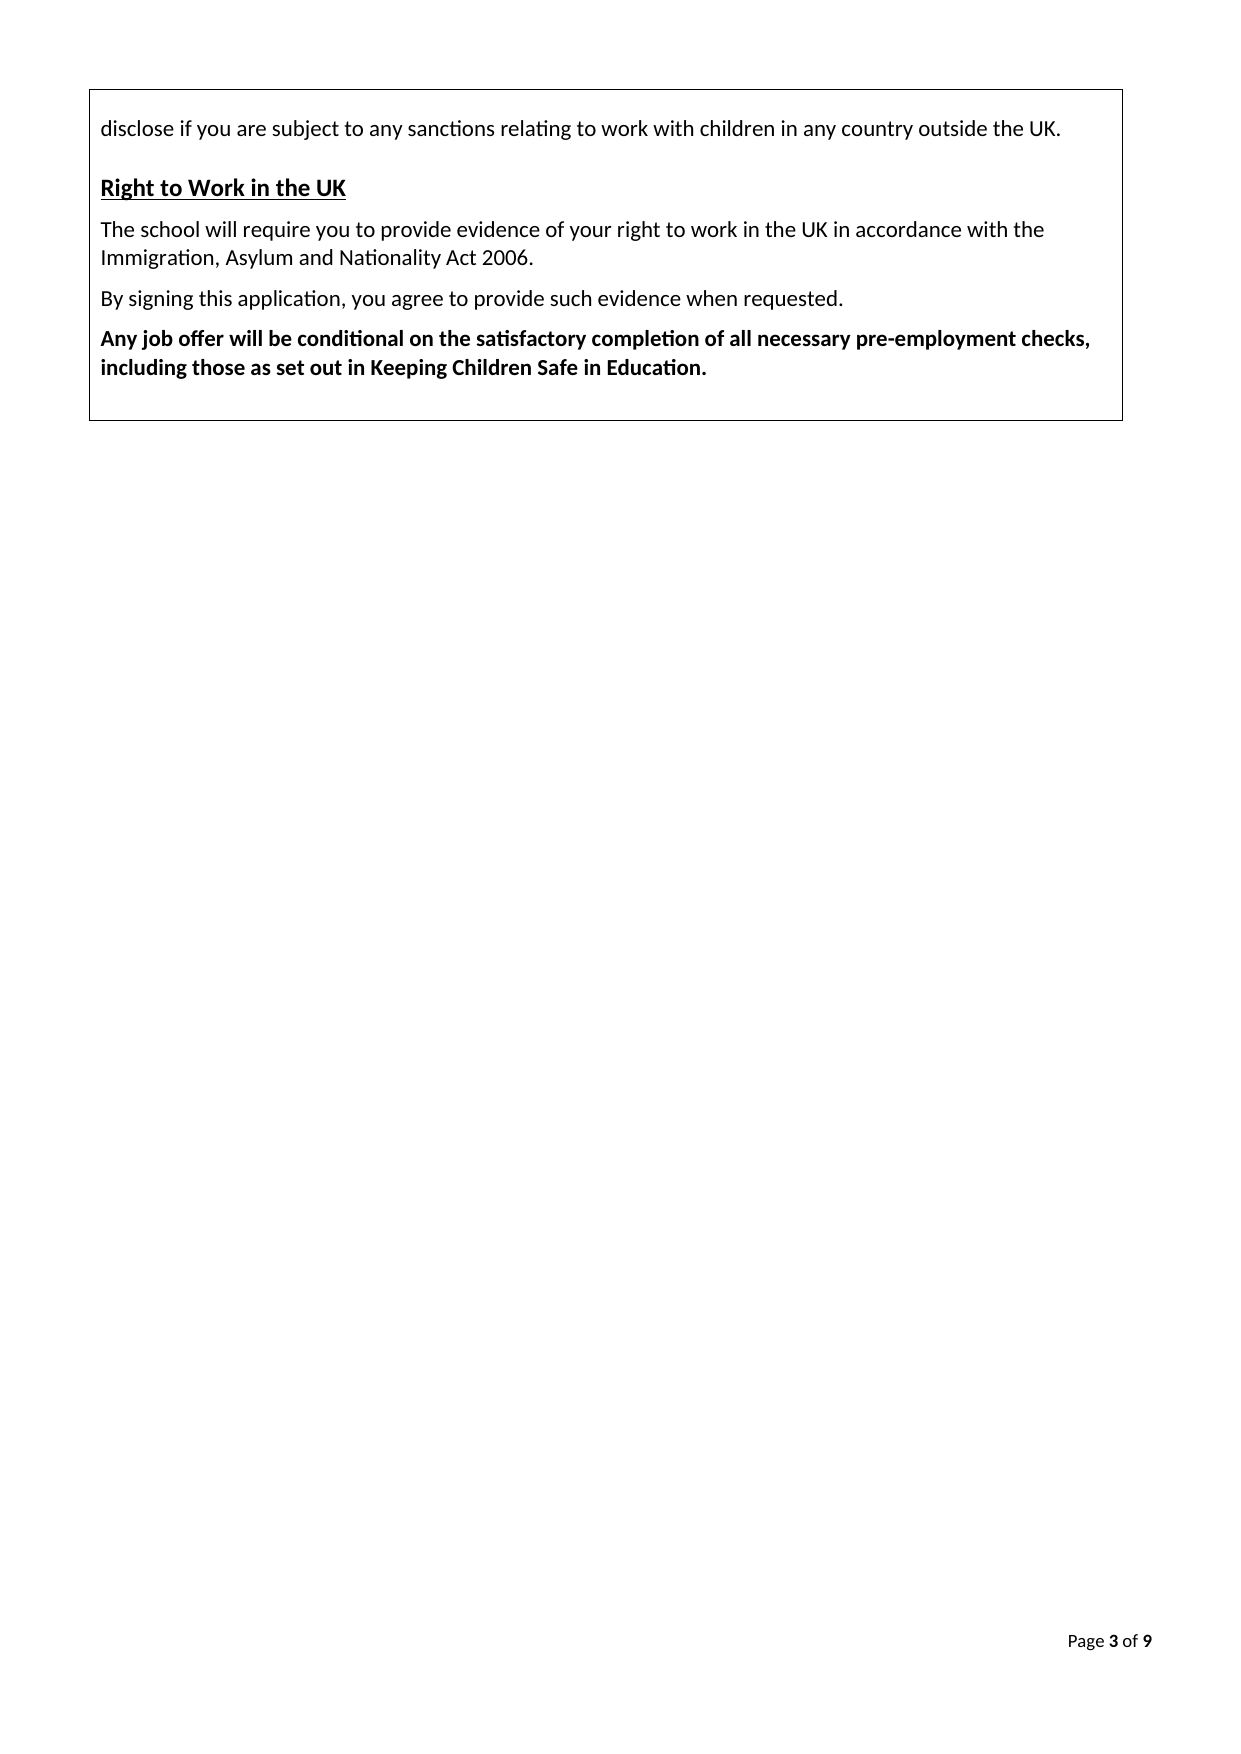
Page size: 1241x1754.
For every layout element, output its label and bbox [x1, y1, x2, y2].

table_cell [90, 90, 1122, 420]
